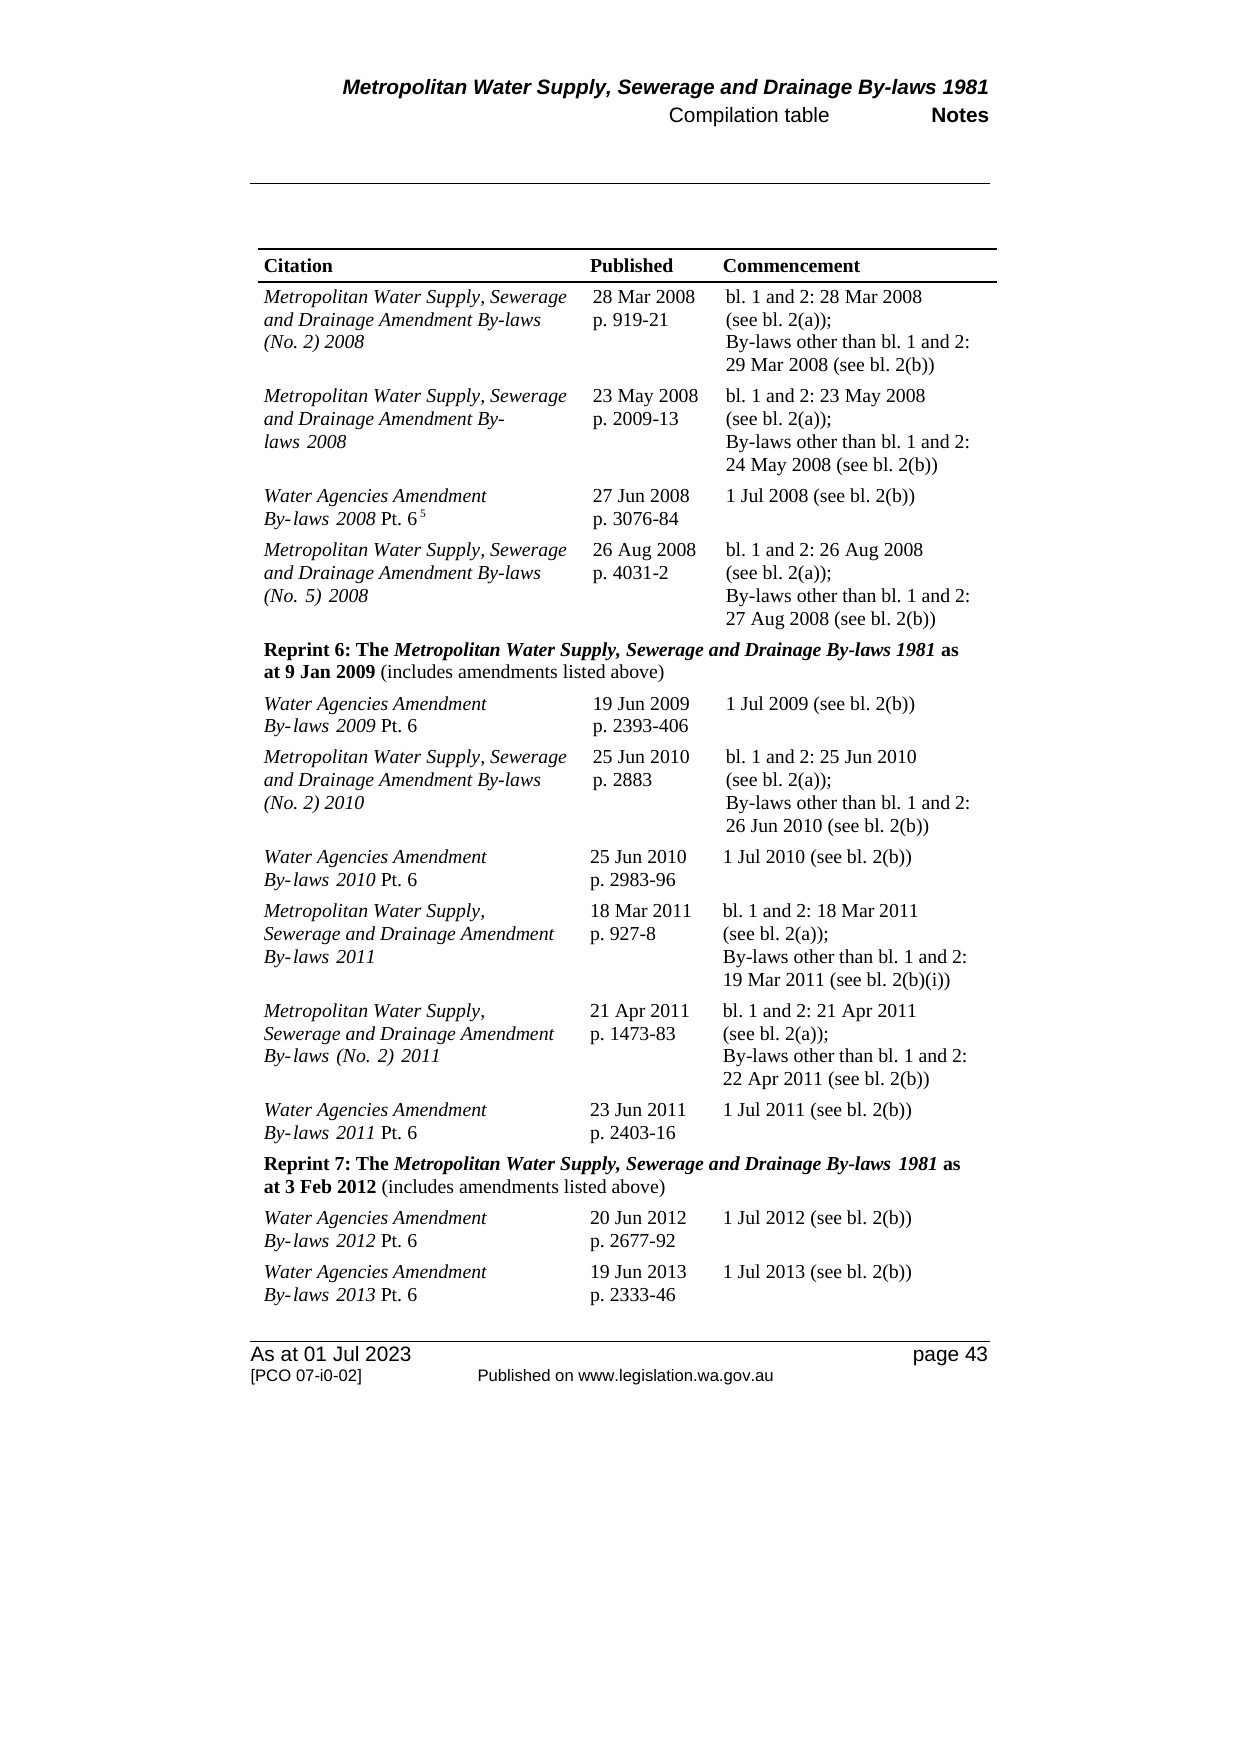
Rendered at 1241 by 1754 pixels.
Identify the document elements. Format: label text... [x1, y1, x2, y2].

table_cell Metropolitan Water Supply, Sewerage and Drainage Amendment By-laws 2011 [258, 895, 584, 994]
table_cell 23 Jun 2011 p. 2403-16 [584, 1094, 717, 1148]
table_cell Water Agencies Amendment By-laws 2011 Pt. 6 [258, 1094, 584, 1148]
table_cell Water Agencies Amendment By-laws 2013 Pt. 6 [258, 1256, 584, 1310]
table_cell 27 Jun 2008 p. 3076-84 [587, 480, 720, 534]
table_cell 20 Jun 2012 p. 2677-92 [584, 1202, 717, 1256]
table_header Citation [258, 250, 584, 281]
table_cell 18 Mar 2011 p. 927-8 [584, 895, 717, 994]
table_cell Reprint 7: The Metropolitan Water Supply, Sewerage and Drainage By-laws 1981 as at 3 Feb 2012 (includes amendments listed above) [258, 1148, 997, 1202]
table_cell bl. 1 and 2: 23 May 2008 (see bl. 2(a)); By-laws other than bl. 1 and 2: 24 May 2008 (see bl. 2(b)) [720, 380, 997, 480]
table_cell 1 Jul 2011 (see bl. 2(b)) [717, 1094, 997, 1148]
table_cell 28 Mar 2008 p. 919-21 [587, 283, 720, 380]
table_cell 1 Jul 2012 (see bl. 2(b)) [717, 1202, 997, 1256]
table_cell 21 Apr 2011 p. 1473-83 [584, 995, 717, 1094]
table_cell 1 Jul 2013 (see bl. 2(b)) [717, 1256, 997, 1310]
table_cell 19 Jun 2013 p. 2333-46 [584, 1256, 717, 1310]
table_cell Metropolitan Water Supply, Sewerage and Drainage Amendment By-laws (No. 2) 2010 [258, 741, 587, 841]
table_cell Water Agencies Amendment By-laws 2009 Pt. 6 [258, 688, 587, 741]
table_cell 1 Jul 2009 (see bl. 2(b)) [720, 688, 997, 741]
table_header Commencement [717, 250, 997, 281]
table_cell bl. 1 and 2: 25 Jun 2010 (see bl. 2(a)); By-laws other than bl. 1 and 2: 26 Jun 2010 (see bl. 2(b)) [720, 741, 997, 841]
table_cell 19 Jun 2009 p. 2393-406 [587, 688, 720, 741]
table_cell bl. 1 and 2: 28 Mar 2008 (see bl. 2(a)); By-laws other than bl. 1 and 2: 29 Mar 2008 (see bl. 2(b)) [720, 283, 997, 380]
table_cell Metropolitan Water Supply, Sewerage and Drainage Amendment By-laws (No. 2) 2008 [258, 283, 587, 380]
table_cell bl. 1 and 2: 18 Mar 2011 (see bl. 2(a)); By-laws other than bl. 1 and 2: 19 Mar 2011 (see bl. 2(b)(i)) [717, 895, 997, 994]
table_cell Metropolitan Water Supply, Sewerage and Drainage Amendment By-laws (No. 5) 2008 [258, 534, 587, 633]
table_cell 23 May 2008 p. 2009-13 [587, 380, 720, 480]
table_cell bl. 1 and 2: 26 Aug 2008 (see bl. 2(a)); By-laws other than bl. 1 and 2: 27 Aug 2008 (see bl. 2(b)) [720, 534, 997, 633]
table_cell Reprint 6: The Metropolitan Water Supply, Sewerage and Drainage By-laws 1981 as at 9 Jan 2009 (includes amendments listed above) [258, 634, 997, 687]
table_cell Metropolitan Water Supply, Sewerage and Drainage Amendment By-laws (No. 2) 2011 [258, 995, 584, 1094]
table_cell 1 Jul 2008 (see bl. 2(b)) [720, 480, 997, 534]
table_cell 1 Jul 2010 (see bl. 2(b)) [717, 841, 997, 895]
table_cell Water Agencies Amendment By-laws 2008 Pt. 6 5 [258, 480, 587, 534]
table_cell Water Agencies Amendment By-laws 2010 Pt. 6 [258, 841, 584, 895]
table_header Published [584, 250, 717, 281]
table_cell Water Agencies Amendment By-laws 2012 Pt. 6 [258, 1202, 584, 1256]
table_cell 25 Jun 2010 p. 2883 [587, 741, 720, 841]
table_cell bl. 1 and 2: 21 Apr 2011 (see bl. 2(a)); By-laws other than bl. 1 and 2: 22 Apr 2011 (see bl. 2(b)) [717, 995, 997, 1094]
table_cell 26 Aug 2008 p. 4031-2 [587, 534, 720, 633]
table_cell 25 Jun 2010 p. 2983-96 [584, 841, 717, 895]
table_cell Metropolitan Water Supply, Sewerage and Drainage Amendment By-laws 2008 [258, 380, 587, 480]
